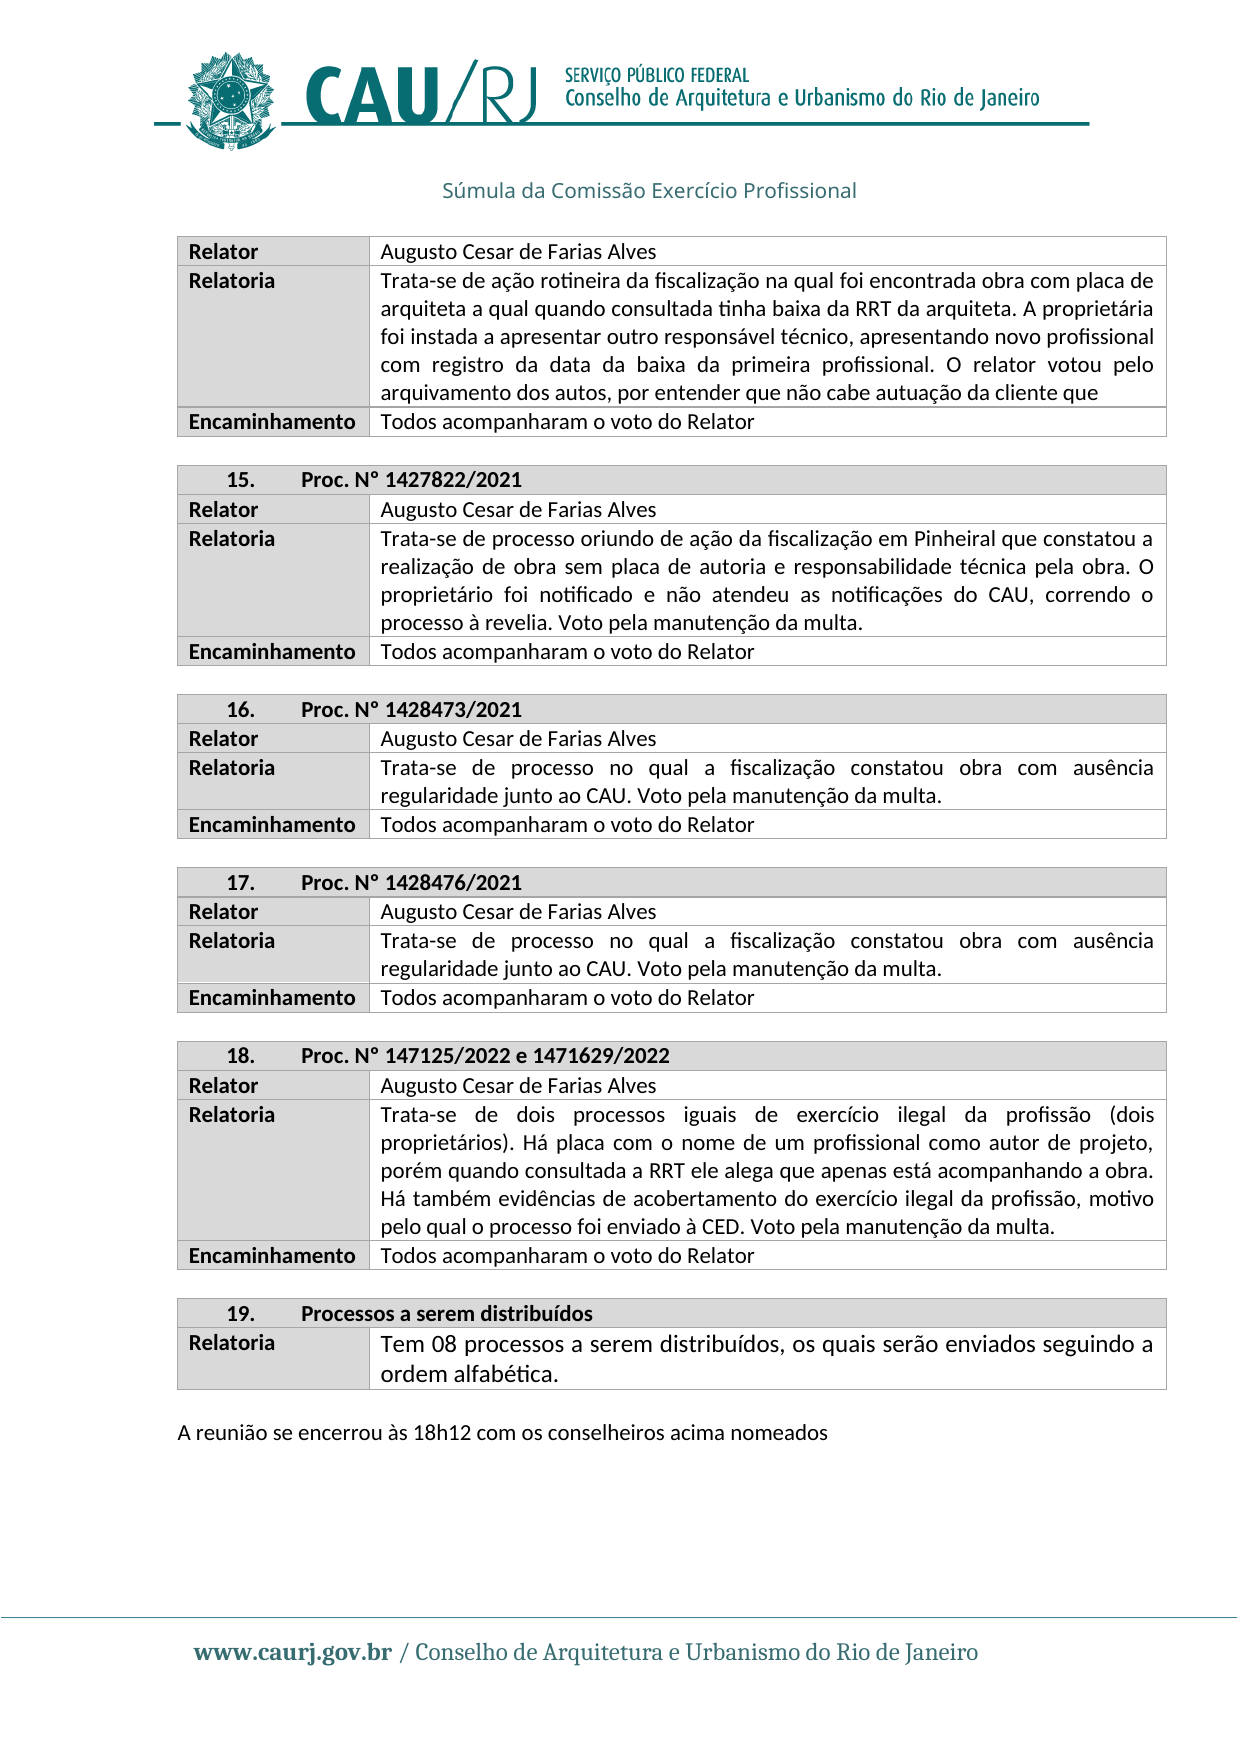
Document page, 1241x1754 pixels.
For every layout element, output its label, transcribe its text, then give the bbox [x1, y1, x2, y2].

table_cell Todos acompanharam o voto do Relator [370, 408, 1166, 436]
table_header Proc. Nº 1427822/2021 [178, 466, 1166, 494]
table_cell Todos acompanharam o voto do Relator [370, 637, 1166, 665]
table_cell Relatoria [178, 266, 369, 406]
table_cell Relatoria [178, 1100, 369, 1240]
table_cell Trata-se de processo no qual a fiscalização constatou obra com ausência regularidade junto ao CAU. Voto pela manutenção da multa. [370, 753, 1166, 809]
table_cell Todos acompanharam o voto do Relator [370, 984, 1166, 1012]
table_cell Relatoria [178, 524, 369, 636]
table_cell Augusto Cesar de Farias Alves [370, 495, 1166, 523]
table_cell Encaminhamento [178, 1241, 369, 1269]
table_cell Relator [178, 237, 369, 265]
table_header Proc. Nº 1428476/2021 [178, 868, 1166, 896]
table_header Processos a serem distribuídos [178, 1299, 1166, 1327]
table_cell Trata-se de ação rotineira da fiscalização na qual foi encontrada obra com placa de arquiteta a qual quando consultada tinha baixa da RRT da arquiteta. A proprietária foi instada a apresentar outro responsável técnico, apresentando novo profissional com registro da data da baixa da primeira profissional. O relator votou pelo arquivamento dos autos, por entender que não cabe autuação da cliente que [370, 266, 1166, 406]
table_cell Augusto Cesar de Farias Alves [370, 237, 1166, 265]
table_header Proc. Nº 1428473/2021 [178, 695, 1166, 723]
table_cell Tem 08 processos a serem distribuídos, os quais serão enviados seguindo a ordem alfabética. [370, 1328, 1166, 1389]
picture [148, 22, 1093, 178]
table_cell Augusto Cesar de Farias Alves [370, 1071, 1166, 1099]
table_cell Augusto Cesar de Farias Alves [370, 898, 1166, 925]
table_cell Encaminhamento [178, 637, 369, 665]
table_cell Relator [178, 724, 369, 752]
table_cell Relator [178, 1071, 369, 1099]
table_cell Encaminhamento [178, 408, 369, 436]
table_header Proc. Nº 147125/2022 e 1471629/2022 [178, 1042, 1166, 1070]
table_cell Todos acompanharam o voto do Relator [370, 810, 1166, 838]
table_cell Trata-se de dois processos iguais de exercício ilegal da profissão (dois proprietários). Há placa com o nome de um profissional como autor de projeto, porém quando consultada a RRT ele alega que apenas está acompanhando a obra. Há também evidências de acobertamento do exercício ilegal da profissão, motivo pelo qual o processo foi enviado à CED. Voto pela manutenção da multa. [370, 1100, 1166, 1240]
table_cell Encaminhamento [178, 810, 369, 838]
table_cell Relatoria [178, 1328, 369, 1389]
table_cell Todos acompanharam o voto do Relator [370, 1241, 1166, 1269]
table_cell Encaminhamento [178, 984, 369, 1012]
table_cell Relator [178, 898, 369, 925]
table_cell Augusto Cesar de Farias Alves [370, 724, 1166, 752]
table_cell Relator [178, 495, 369, 523]
table_cell Relatoria [178, 926, 369, 982]
table_cell Relatoria [178, 753, 369, 809]
text A reunião se encerrou às 18h12 com os conselheiros acima nomeados [177, 1418, 1122, 1446]
table_cell Trata-se de processo oriundo de ação da fiscalização em Pinheiral que constatou a realização de obra sem placa de autoria e responsabilidade técnica pela obra. O proprietário foi notificado e não atendeu as notificações do CAU, correndo o processo à revelia. Voto pela manutenção da multa. [370, 524, 1166, 636]
table_cell Trata-se de processo no qual a fiscalização constatou obra com ausência regularidade junto ao CAU. Voto pela manutenção da multa. [370, 926, 1166, 982]
